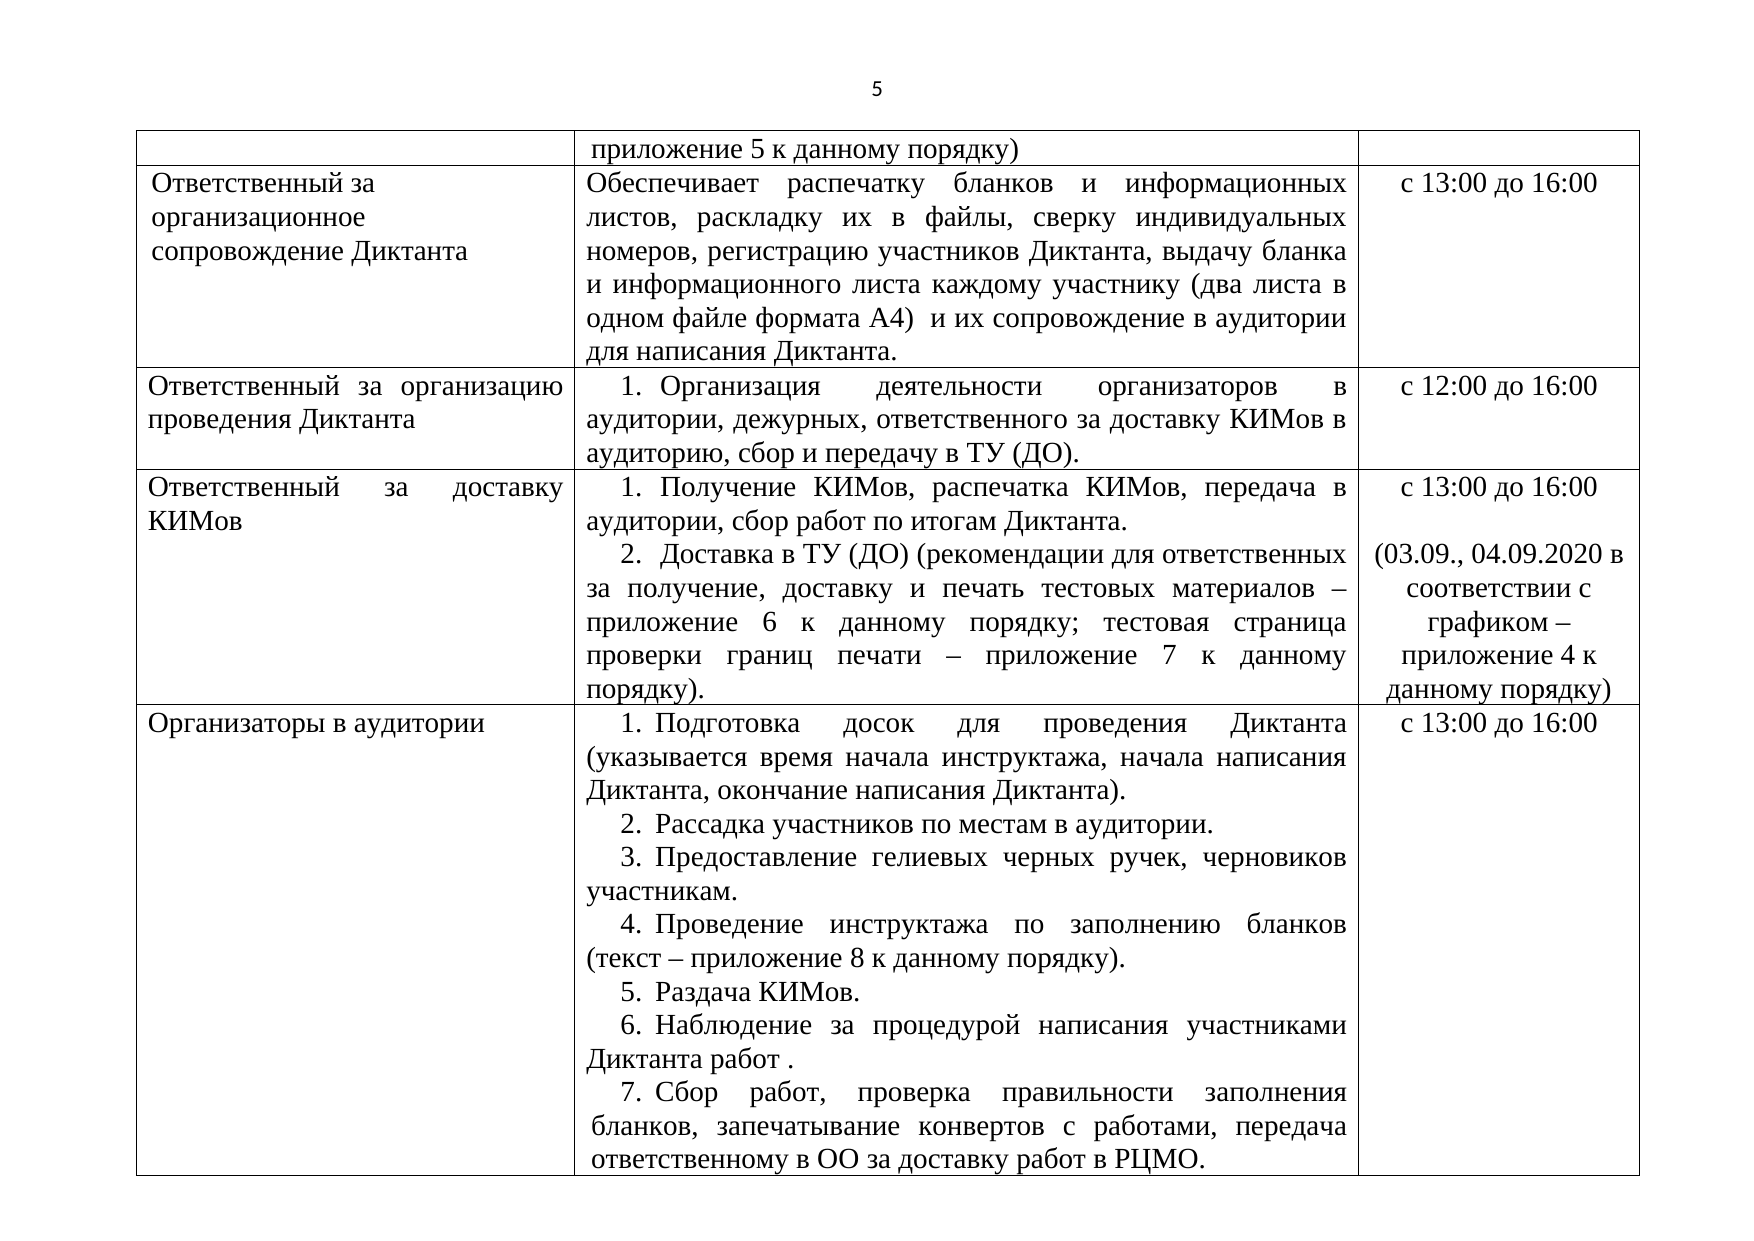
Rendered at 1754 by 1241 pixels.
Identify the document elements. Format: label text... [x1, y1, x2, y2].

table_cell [1359, 131, 1639, 164]
table_cell Получение КИМов, распечатка КИМов, передача в аудитории, сбор работ по итогам Диктанта. Доставка в ТУ (ДО) (рекомендации для ответственных за получение, доставку и печать тестовых материалов – приложение 6 к данному порядку; тестовая страница проверки границ печати – приложение 7 к данному порядку). [575, 470, 1358, 704]
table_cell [137, 131, 574, 164]
table_cell Ответственный за доставку КИМов [137, 470, 574, 704]
table_cell с 13:00 до 16:00 [1359, 705, 1639, 1175]
table_cell Обеспечивает распечатку бланков и информационных листов, раскладку их в файлы, сверку индивидуальных номеров, регистрацию участников Диктанта, выдачу бланка и информационного листа каждому участнику (два листа в одном файле формата А4) и их сопровождение в аудитории для написания Диктанта. [575, 166, 1358, 367]
table_cell Организация деятельности организаторов в аудитории, дежурных, ответственного за доставку КИМов в аудиторию, сбор и передачу в ТУ (ДО). [575, 368, 1358, 468]
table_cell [575, 705, 1358, 1175]
table_cell с 13:00 до 16:00 [1359, 166, 1639, 367]
table_cell Ответственный за организацию проведения Диктанта [137, 368, 574, 468]
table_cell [137, 705, 574, 1175]
table_cell Ответственный за организационное сопровождение Диктанта [137, 166, 574, 367]
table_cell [575, 131, 1358, 164]
table_cell с 12:00 до 16:00 [1359, 368, 1639, 468]
table_cell с 13:00 до 16:00 (03.09., 04.09.2020 в соответствии с графиком – приложение 4 к данному порядку) [1359, 470, 1639, 704]
